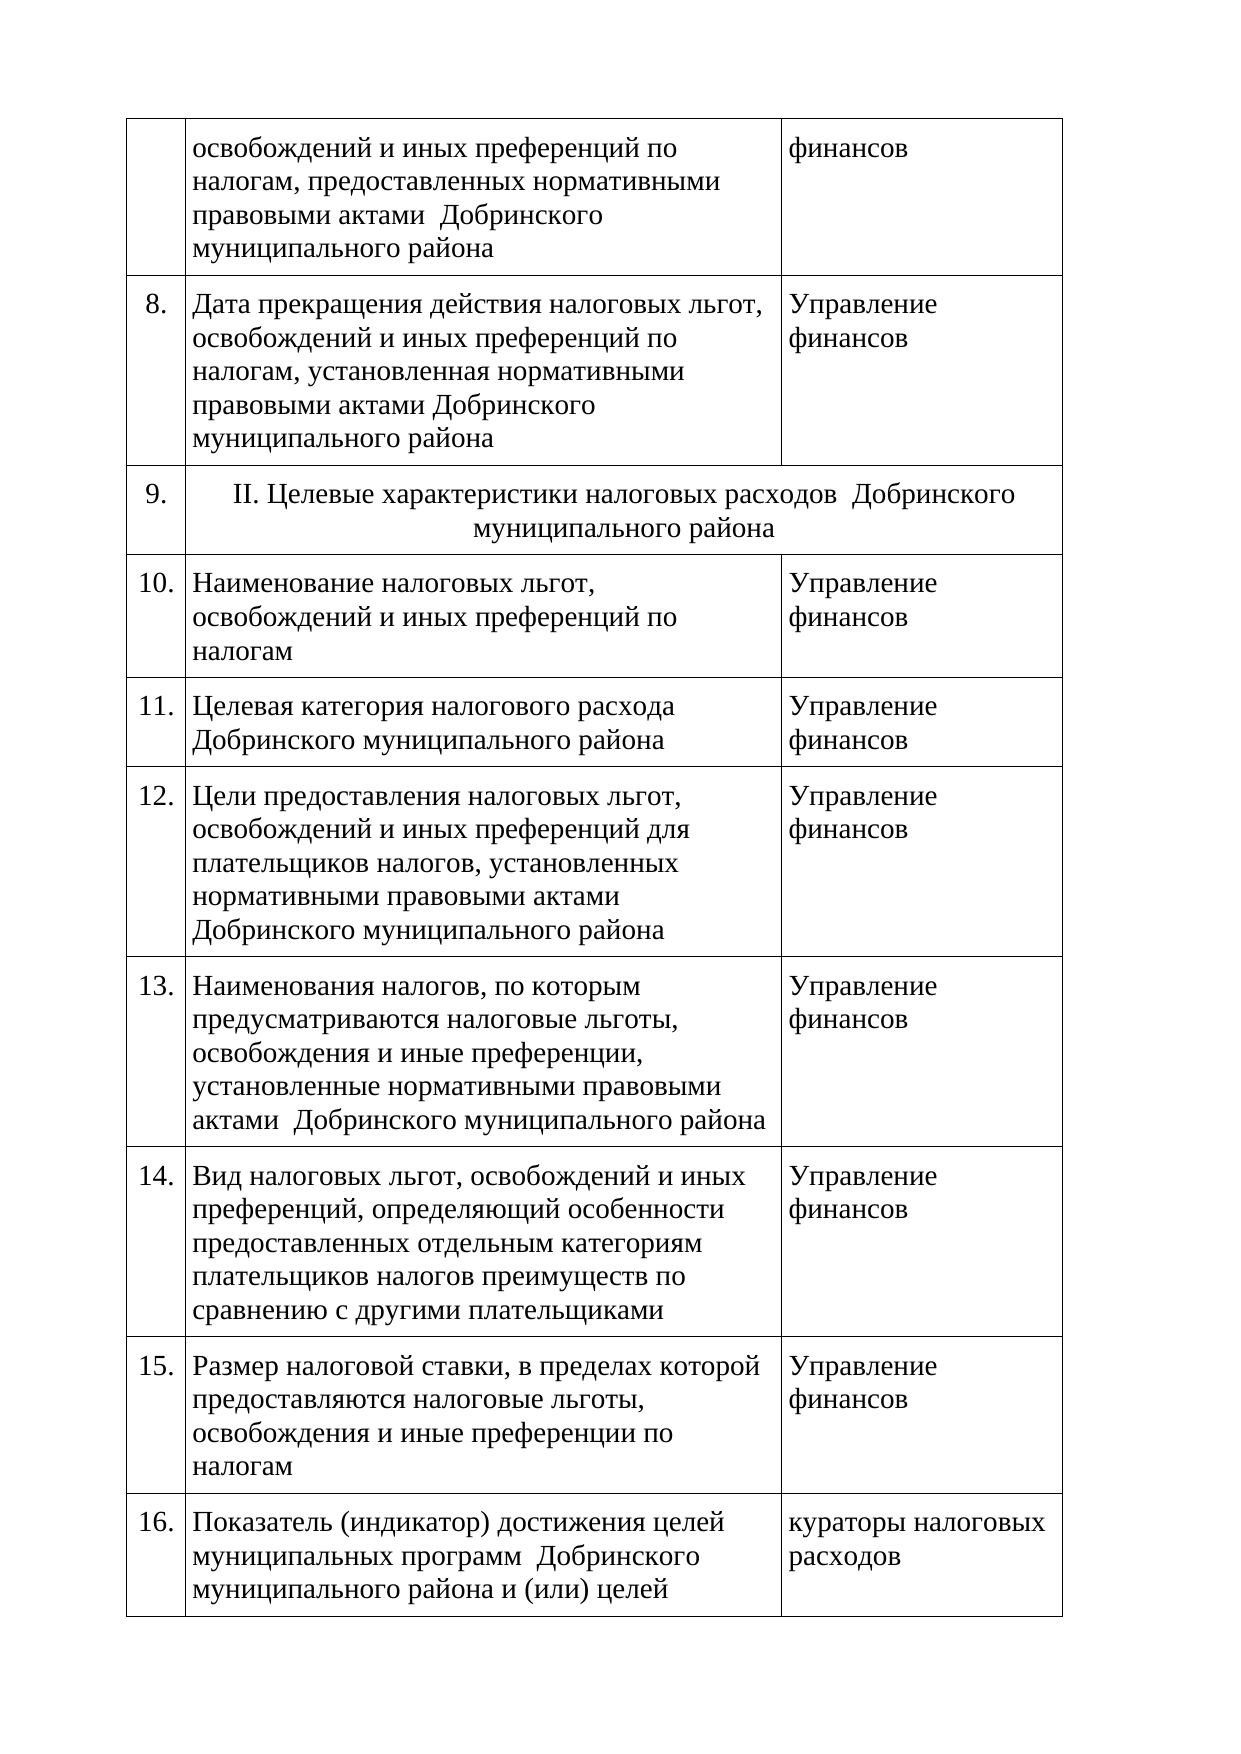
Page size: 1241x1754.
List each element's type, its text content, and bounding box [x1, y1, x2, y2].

table_cell Цели предоставления налоговых льгот, освобождений и иных преференций для плательщиков налогов, установленных нормативными правовыми актами Добринского муниципального района [186, 767, 781, 956]
table_cell 14. [127, 1147, 185, 1336]
table_cell 10. [127, 555, 185, 677]
table_cell Размер налоговой ставки, в пределах которой предоставляются налоговые льготы, освобождения и иные преференции по налогам [186, 1337, 781, 1493]
table_cell Управление финансов [782, 1337, 1062, 1493]
table_cell Управление финансов [782, 555, 1062, 677]
table_cell 9. [127, 466, 185, 554]
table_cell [186, 119, 781, 274]
table_cell Целевая категория налогового расхода Добринского муниципального района [186, 678, 781, 766]
table_cell 13. [127, 957, 185, 1146]
table_cell Наименование налоговых льгот, освобождений и иных преференций по налогам [186, 555, 781, 677]
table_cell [782, 1494, 1062, 1616]
table_cell Управление финансов [782, 1147, 1062, 1336]
table_cell 16. [127, 1494, 185, 1616]
table_cell 11. [127, 678, 185, 766]
table_cell Наименования налогов, по которым предусматриваются налоговые льготы, освобождения и иные преференции, установленные нормативными правовыми актами Добринского муниципального района [186, 957, 781, 1146]
table_cell Управление финансов [782, 767, 1062, 956]
table_cell II. Целевые характеристики налоговых расходов Добринского муниципального района [186, 466, 1062, 554]
table_cell Управление финансов [782, 957, 1062, 1146]
table_cell Управление финансов [782, 678, 1062, 766]
table_cell 7. [127, 119, 185, 274]
table_cell 8. [127, 276, 185, 464]
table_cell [186, 1494, 781, 1616]
table_cell Вид налоговых льгот, освобождений и иных преференций, определяющий особенности предоставленных отдельным категориям плательщиков налогов преимуществ по сравнению с другими плательщиками [186, 1147, 781, 1336]
table_cell Управление финансов [782, 276, 1062, 464]
table_cell 15. [127, 1337, 185, 1493]
table_cell 12. [127, 767, 185, 956]
table_cell Дата прекращения действия налоговых льгот, освобождений и иных преференций по налогам, установленная нормативными правовыми актами Добринского муниципального района [186, 276, 781, 464]
table_cell Управление финансов [782, 119, 1062, 274]
